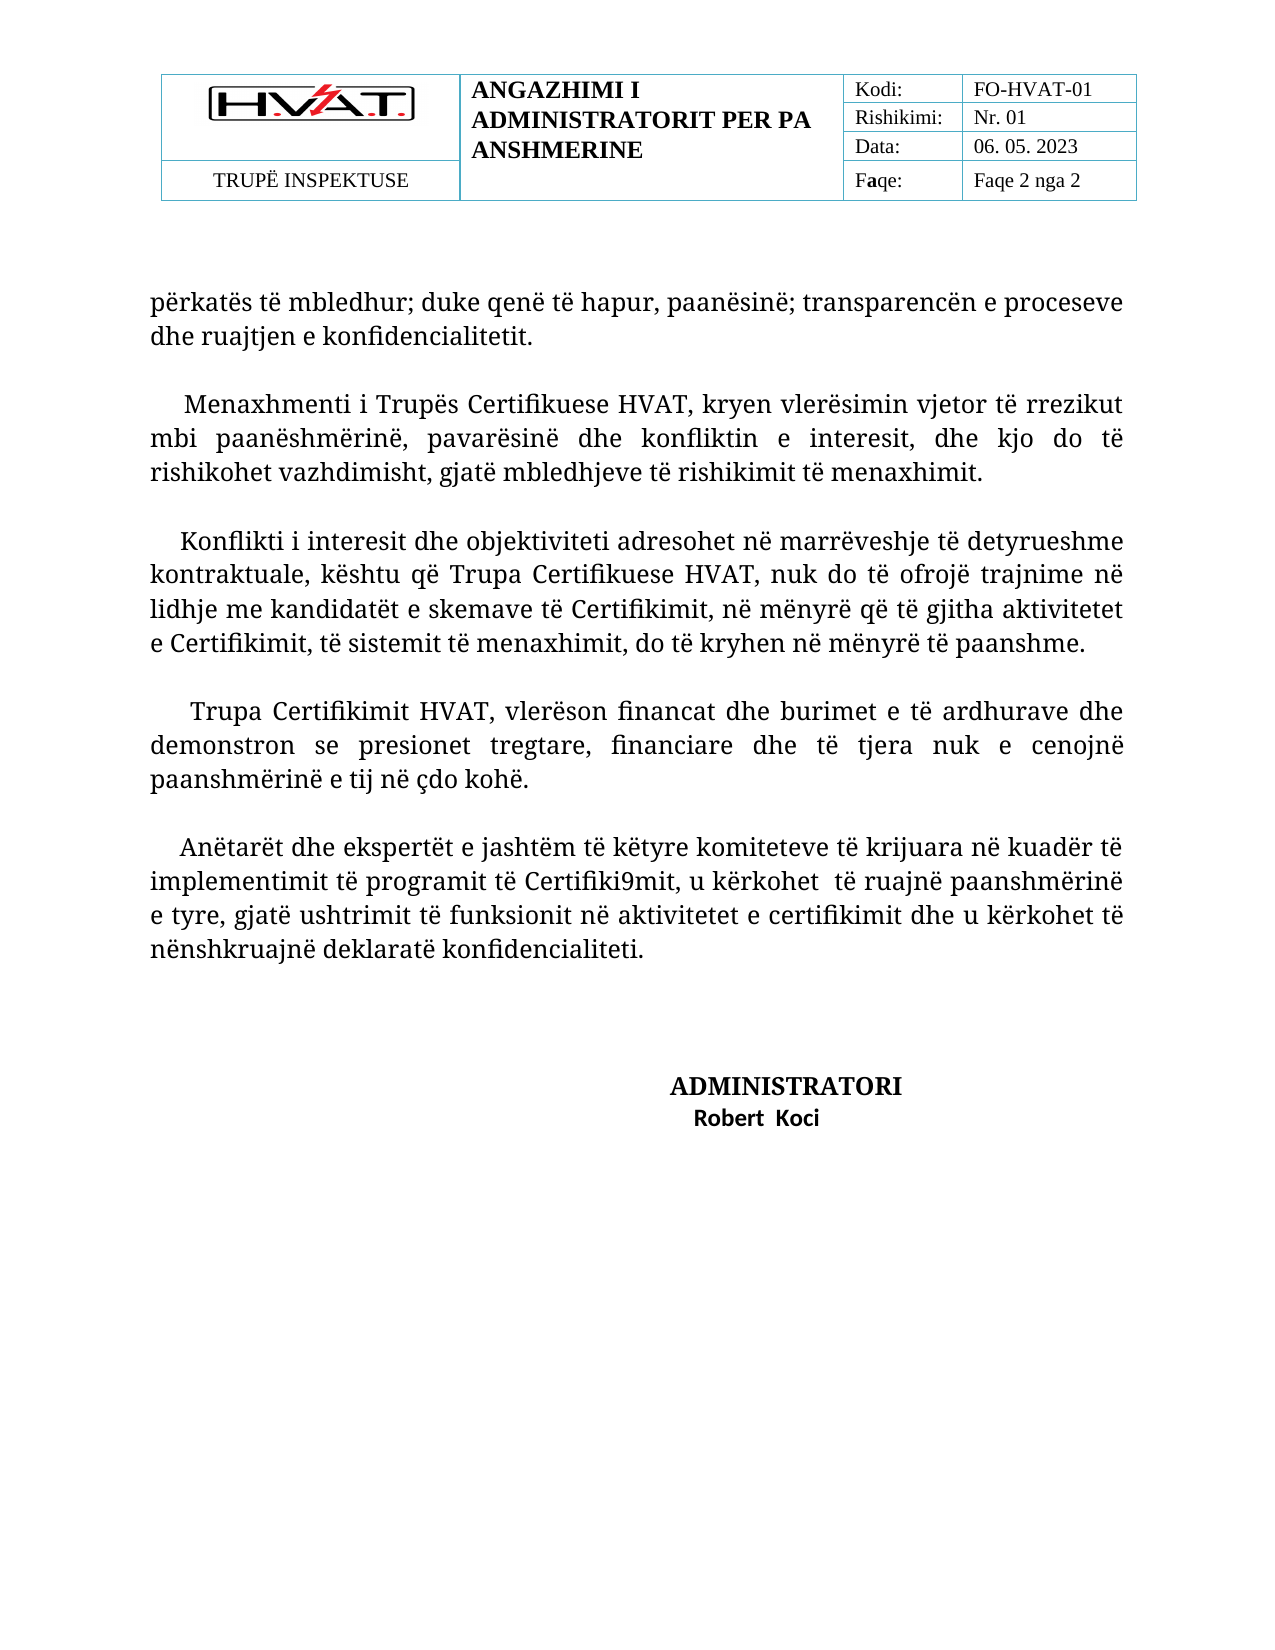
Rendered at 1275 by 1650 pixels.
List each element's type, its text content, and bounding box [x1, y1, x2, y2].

text Konflikti i interesit dhe objektiviteti adresohet në marrëveshje të detyrueshme kontraktuale, kështu që Trupa Certifikuese HVAT, nuk do të ofrojë trajnime në lidhje me kandidatët e skemave të Certifikimit, në mënyrë që të gjitha aktivitetet e Certifikimit, të sistemit të menaxhimit, do të kryhen në mënyrë të paanshme. [150, 523, 1125, 659]
text Menaxhmenti i Trupës Certifikuese HVAT, kryen vlerësimin vjetor të rrezikut mbi paanëshmërinë, pavarësinë dhe konfliktin e interesit, dhe kjo do të rishikohet vazhdimisht, gjatë mbledhjeve të rishikimit të menaxhimit. [150, 387, 1125, 489]
text ADMINISTRATORI [150, 1068, 1125, 1102]
text Trupa Certifikimit HVAT, vlerëson financat dhe burimet e të ardhurave dhe demonstron se presionet tregtare, financiare dhe të tjera nuk e cenojnë paanshmërinë e tij në çdo kohë. [150, 693, 1125, 796]
text Robert Koci [150, 1102, 1125, 1133]
text Anëtarët dhe ekspertët e jashtëm të këtyre komiteteve të krijuara në kuadër të implementimit të programit të Certifiki9mit, u kërkohet të ruajnë paanshmërinë e tyre, gjatë ushtrimit të funksionit në aktivitetet e certifikimit dhe u kërkohet të nënshkruajnë deklaratë konfidencialiteti. [150, 830, 1125, 966]
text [150, 285, 1125, 353]
